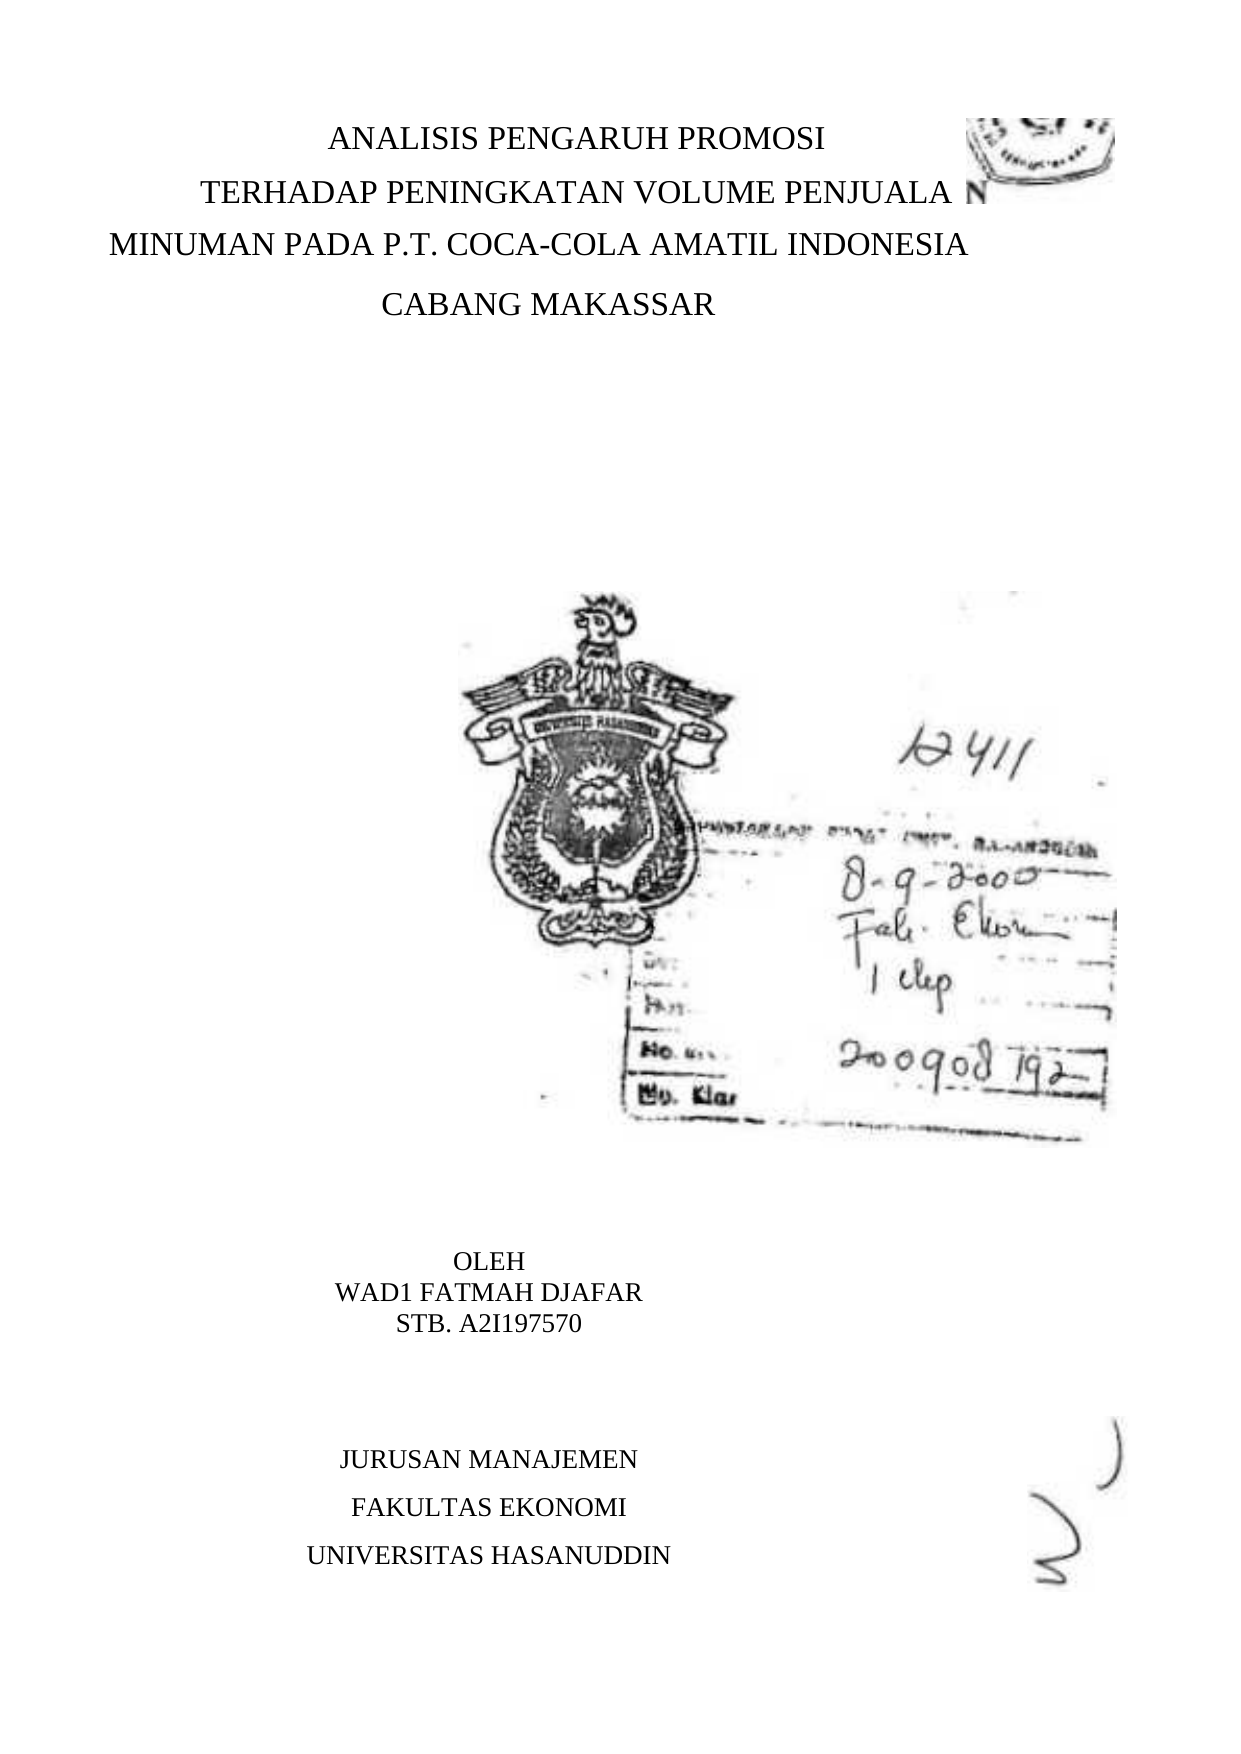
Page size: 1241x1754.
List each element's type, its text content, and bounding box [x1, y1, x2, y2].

text CABANG MAKASSAR [109, 286, 988, 323]
text ANALISIS PENGARUH PROMOSI TERHADAP PENINGKATAN VOLUME PENJUALA [186, 106, 967, 214]
picture [967, 118, 1115, 204]
picture [458, 591, 1117, 1148]
text JURUSAN MANAJEMEN FAKULTAS EKONOMI UNIVERSITAS HASANUDDIN [109, 1430, 869, 1574]
text OLEH [109, 1245, 869, 1277]
text MINUMAN PADA P.T. COCA-COLA AMATIL INDONESIA [109, 226, 992, 263]
text WAD1 FATMAH DJAFAR STB. A2I197570 [109, 1277, 869, 1339]
picture [1027, 1416, 1130, 1592]
